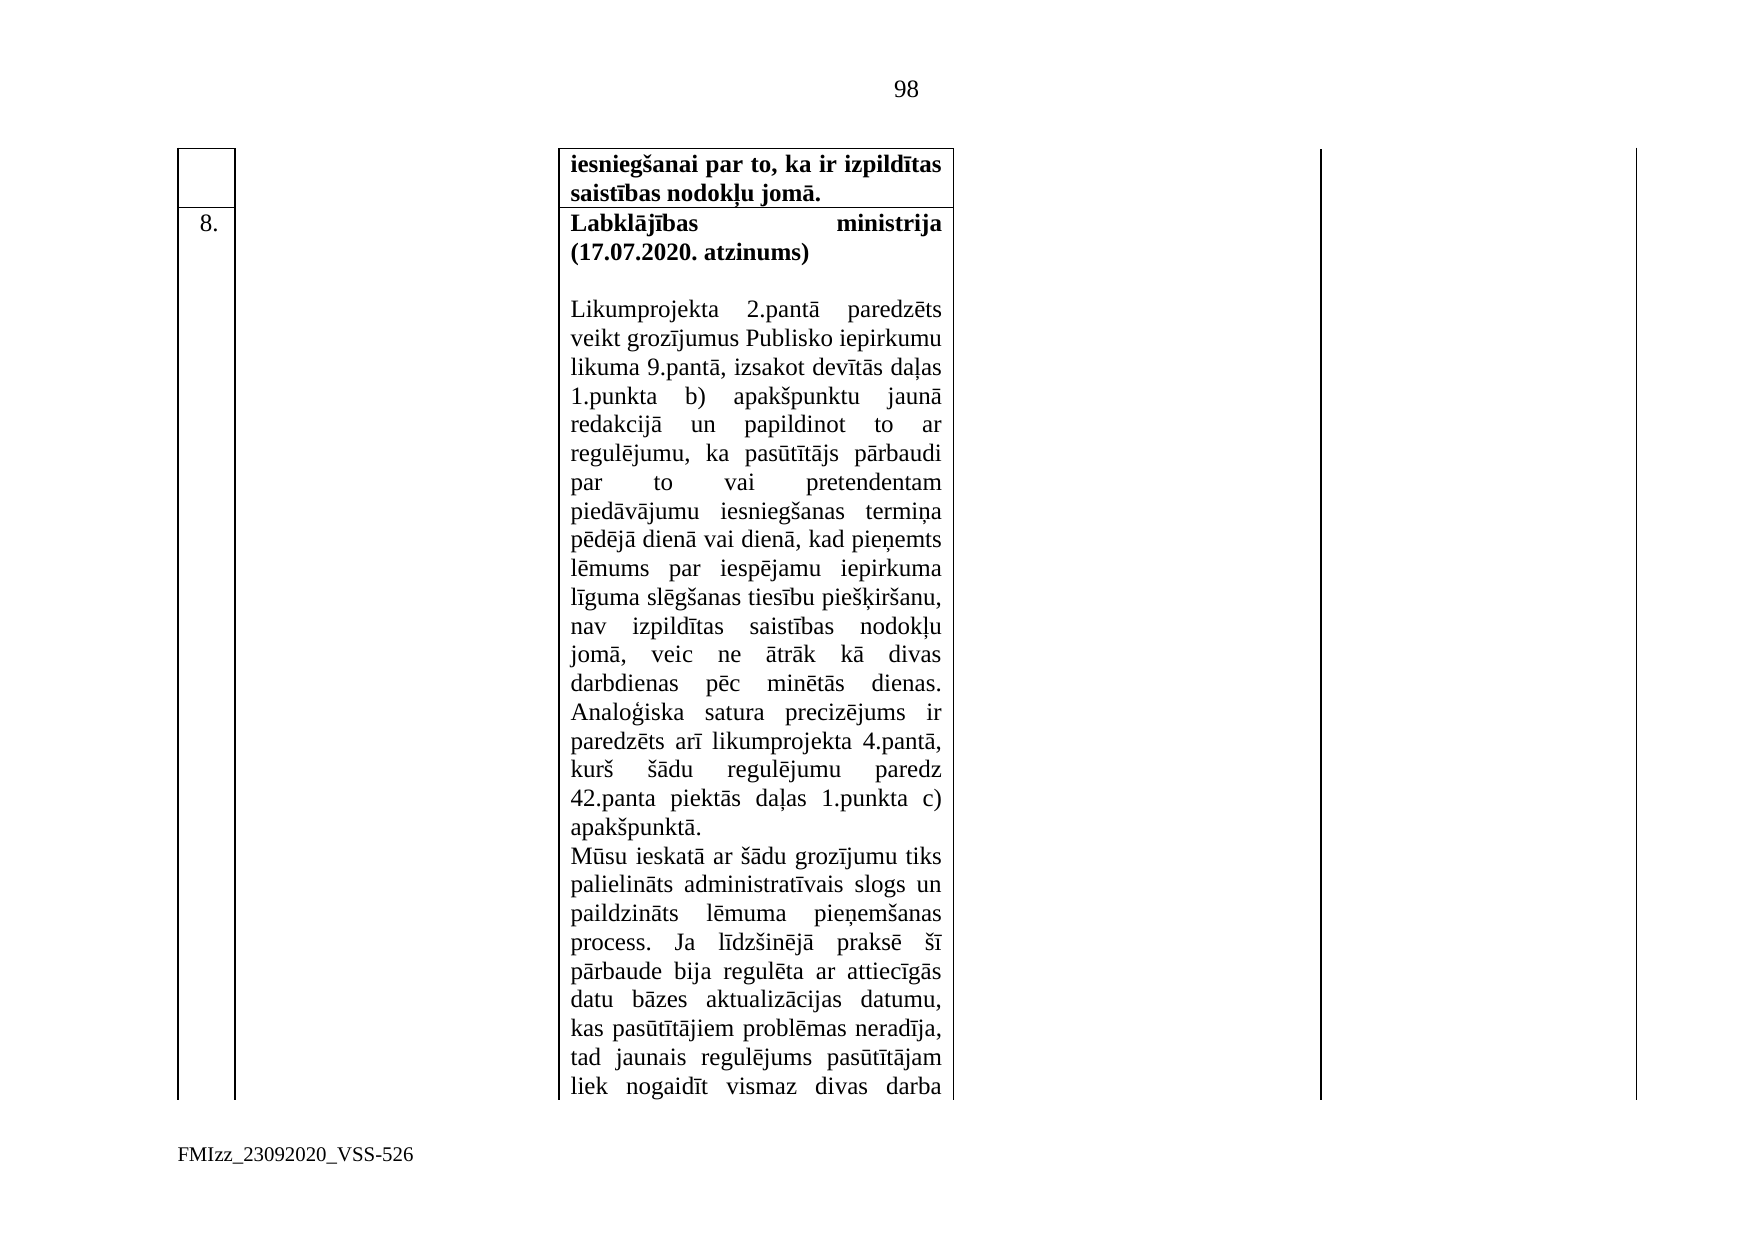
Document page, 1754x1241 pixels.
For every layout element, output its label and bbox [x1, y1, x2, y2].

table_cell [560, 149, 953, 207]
table_cell [179, 149, 234, 207]
table_cell [179, 208, 234, 1099]
table_cell [560, 208, 953, 1099]
